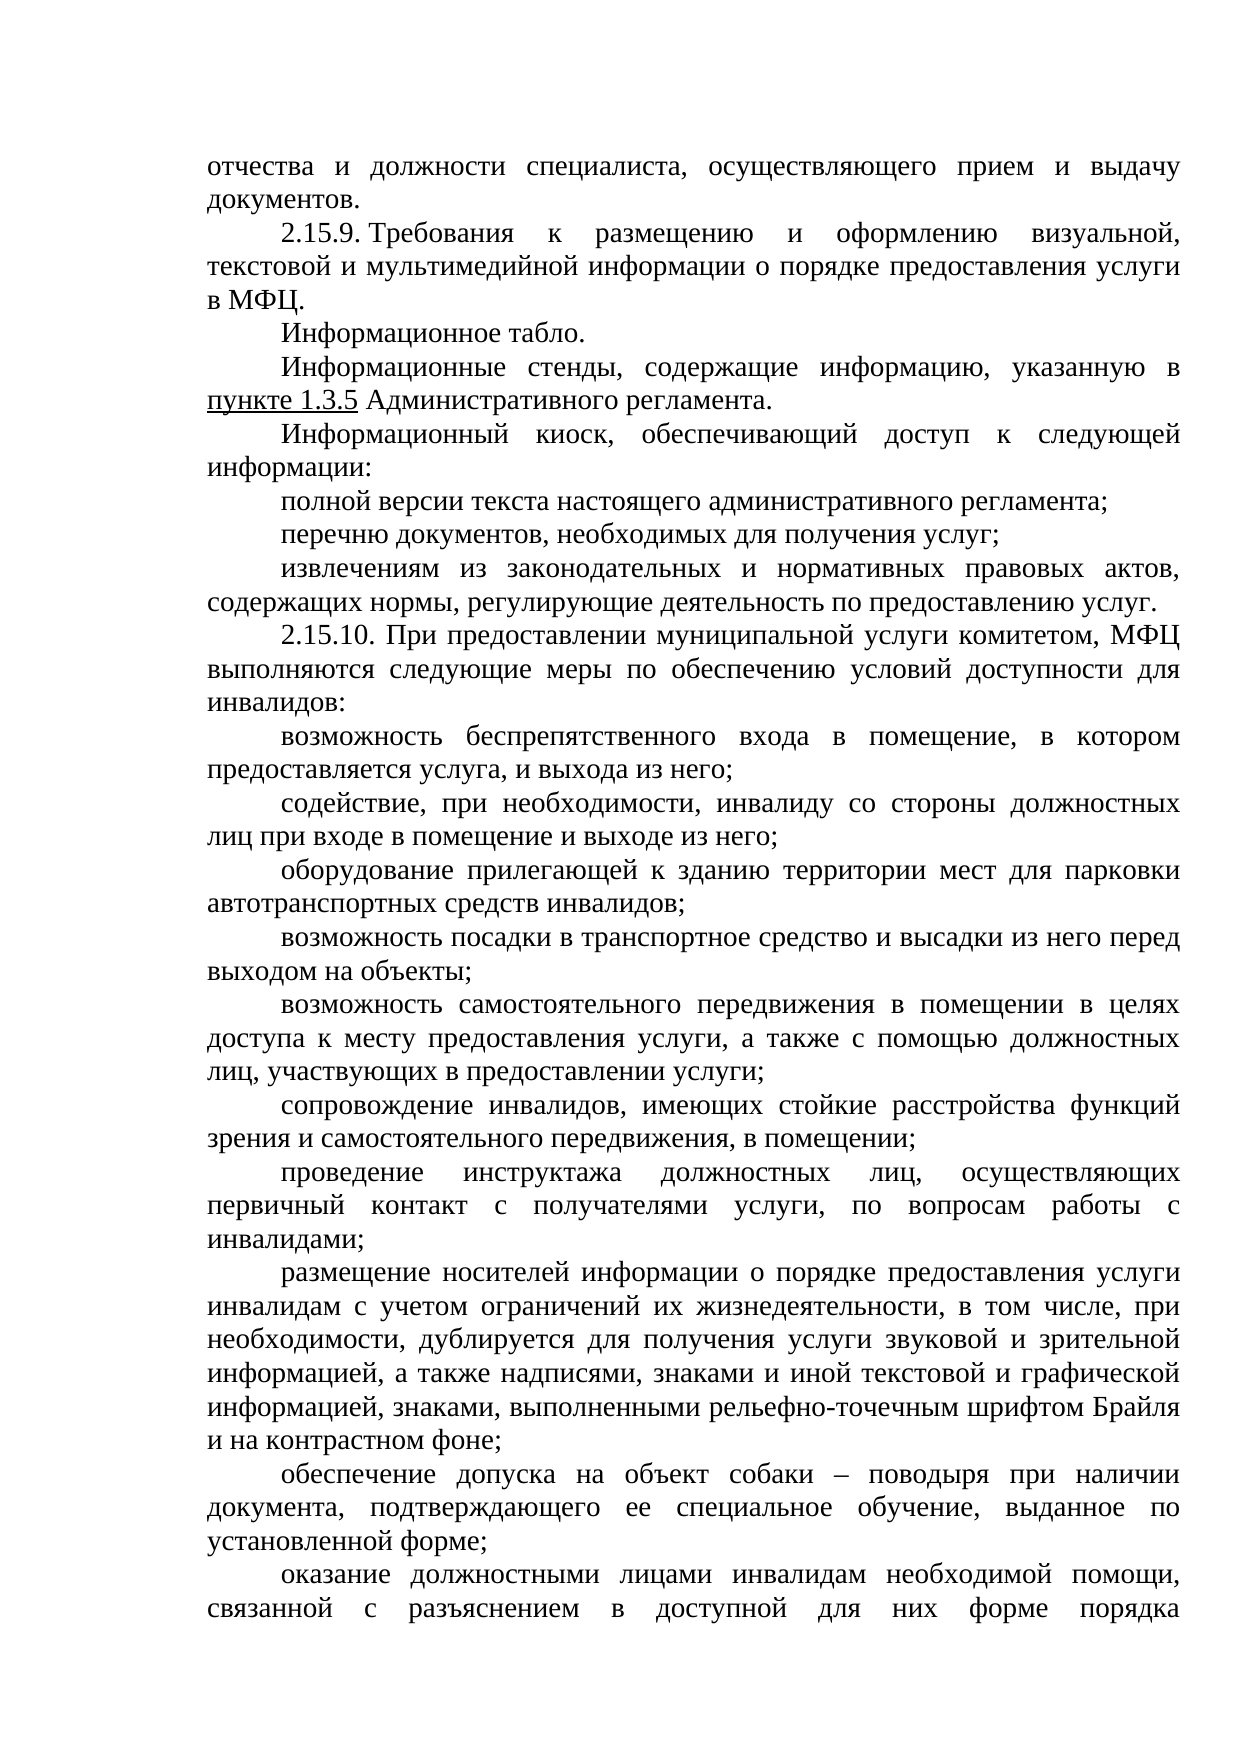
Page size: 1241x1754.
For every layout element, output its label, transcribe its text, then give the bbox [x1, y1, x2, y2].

text Информационные стенды, содержащие информацию, указанную в пункте 1.3.5 Административного регламента. [207, 349, 1181, 416]
text размещение носителей информации о порядке предоставления услуги инвалидам с учетом ограничений их жизнедеятельности, в том числе, при необходимости, дублируется для получения услуги звуковой и зрительной информацией, а также надписями, знаками и иной текстовой и графической информацией, знаками, выполненными рельефно-точечным шрифтом Брайля и на контрастном фоне; [207, 1254, 1181, 1456]
text извлечениям из законодательных и нормативных правовых актов, содержащих нормы, регулирующие деятельность по предоставлению услуг. [207, 550, 1181, 617]
text 2.15.10. При предоставлении муниципальной услуги комитетом, МФЦ выполняются следующие меры по обеспечению условий доступности для инвалидов: [207, 617, 1181, 718]
text перечню документов, необходимых для получения услуг; [207, 517, 1181, 550]
text 2.15.9. Требования к размещению и оформлению визуальной, текстовой и мультимедийной информации о порядке предоставления услуги в МФЦ. [207, 215, 1181, 315]
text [207, 1556, 1181, 1623]
text полной версии текста настоящего административного регламента; [207, 483, 1181, 517]
text возможность самостоятельного передвижения в помещении в целях доступа к месту предоставления услуги, а также с помощью должностных лиц, участвующих в предоставлении услуги; [207, 986, 1181, 1087]
text проведение инструктажа должностных лиц, осуществляющих первичный контакт с получателями услуги, по вопросам работы с инвалидами; [207, 1154, 1181, 1254]
text Информационный киоск, обеспечивающий доступ к следующей информации: [207, 416, 1181, 483]
text возможность беспрепятственного входа в помещение, в котором предоставляется услуга, и выхода из него; [207, 718, 1181, 785]
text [207, 148, 1181, 215]
text Информационное табло. [207, 315, 1181, 349]
text содействие, при необходимости, инвалиду со стороны должностных лиц при входе в помещение и выходе из него; [207, 785, 1181, 852]
text обеспечение допуска на объект собаки – поводыря при наличии документа, подтверждающего ее специальное обучение, выданное по установленной форме; [207, 1456, 1181, 1556]
text возможность посадки в транспортное средство и высадки из него перед выходом на объекты; [207, 919, 1181, 986]
text оборудование прилегающей к зданию территории мест для парковки автотранспортных средств инвалидов; [207, 852, 1181, 919]
text сопровождение инвалидов, имеющих стойкие расстройства функций зрения и самостоятельного передвижения, в помещении; [207, 1087, 1181, 1154]
